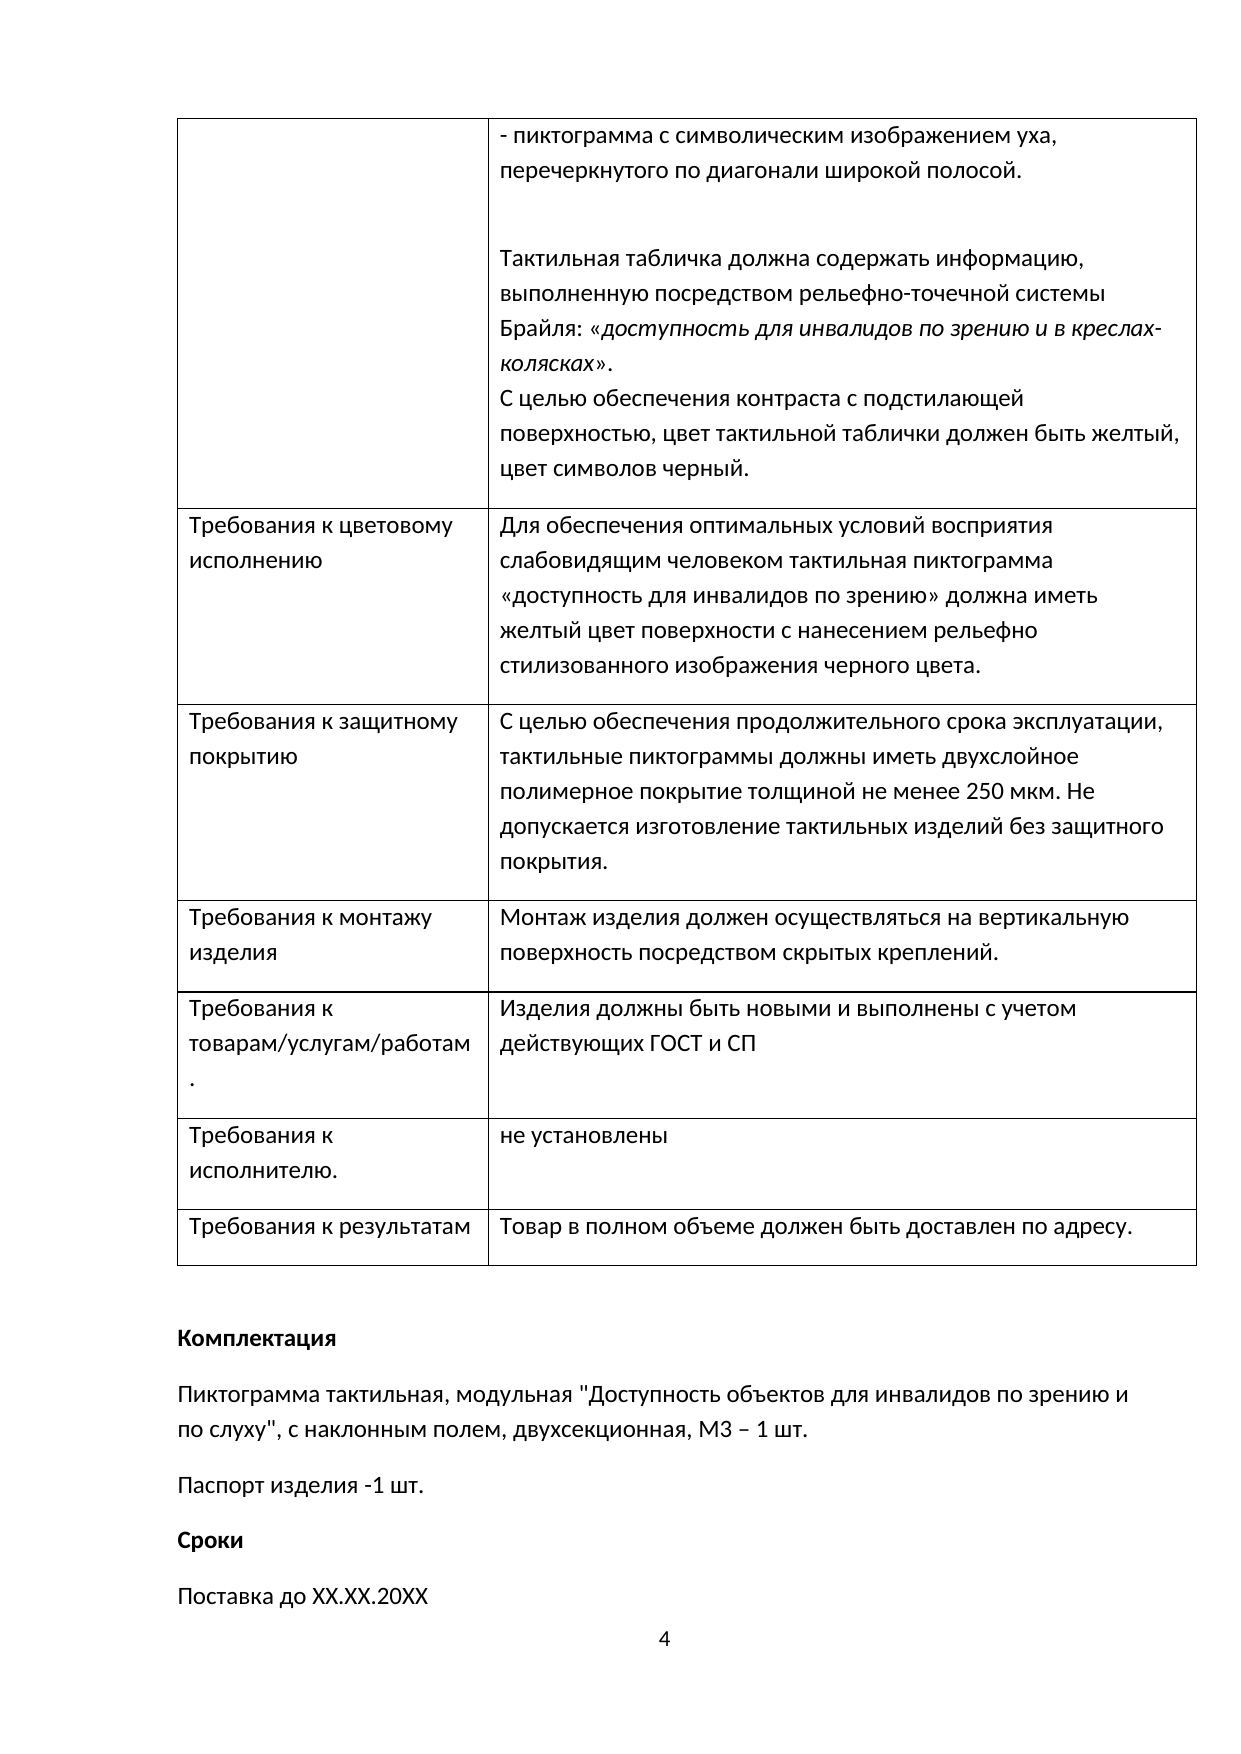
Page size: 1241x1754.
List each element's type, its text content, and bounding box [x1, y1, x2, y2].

text Пиктограмма тактильная, модульная "Доступность объектов для инвалидов по зрению и по слуху", с наклонным полем, двухсекционная, М3 – 1 шт. [177, 1378, 1152, 1443]
table_cell Требования к результатам [178, 1210, 488, 1265]
table_cell Монтаж изделия должен осуществляться на вертикальную поверхность посредством скрытых креплений. [489, 901, 1196, 991]
table_cell Требования к товарам/услугам/работам. [178, 993, 488, 1118]
text Поставка до ХХ.ХХ.20ХХ [177, 1580, 1152, 1611]
table_cell С целью обеспечения продолжительного срока эксплуатации, тактильные пиктограммы должны иметь двухслойное полимерное покрытие толщиной не менее 250 мкм. Не допускается изготовление тактильных изделий без защитного покрытия. [489, 705, 1196, 900]
text Сроки [177, 1524, 1152, 1555]
table_cell не установлены [489, 1119, 1196, 1209]
table_cell Товар в полном объеме должен быть доставлен по адресу. [489, 1210, 1196, 1265]
text Паспорт изделия -1 шт. [177, 1469, 1152, 1499]
table_cell Требования к цветовому исполнению [178, 509, 488, 704]
table_cell Для обеспечения оптимальных условий восприятия слабовидящим человеком тактильная пиктограмма «доступность для инвалидов по зрению» должна иметь желтый цвет поверхности с нанесением рельефно стилизованного изображения черного цвета. [489, 509, 1196, 704]
text Комплектация [177, 1322, 1152, 1353]
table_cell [489, 119, 1196, 508]
table_cell Требования к монтажу изделия [178, 901, 488, 991]
table_cell Требования к исполнителю. [178, 1119, 488, 1209]
table_cell Требования к защитному покрытию [178, 705, 488, 900]
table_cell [178, 119, 488, 508]
table_cell Изделия должны быть новыми и выполнены с учетом действующих ГОСТ и СП [489, 993, 1196, 1118]
